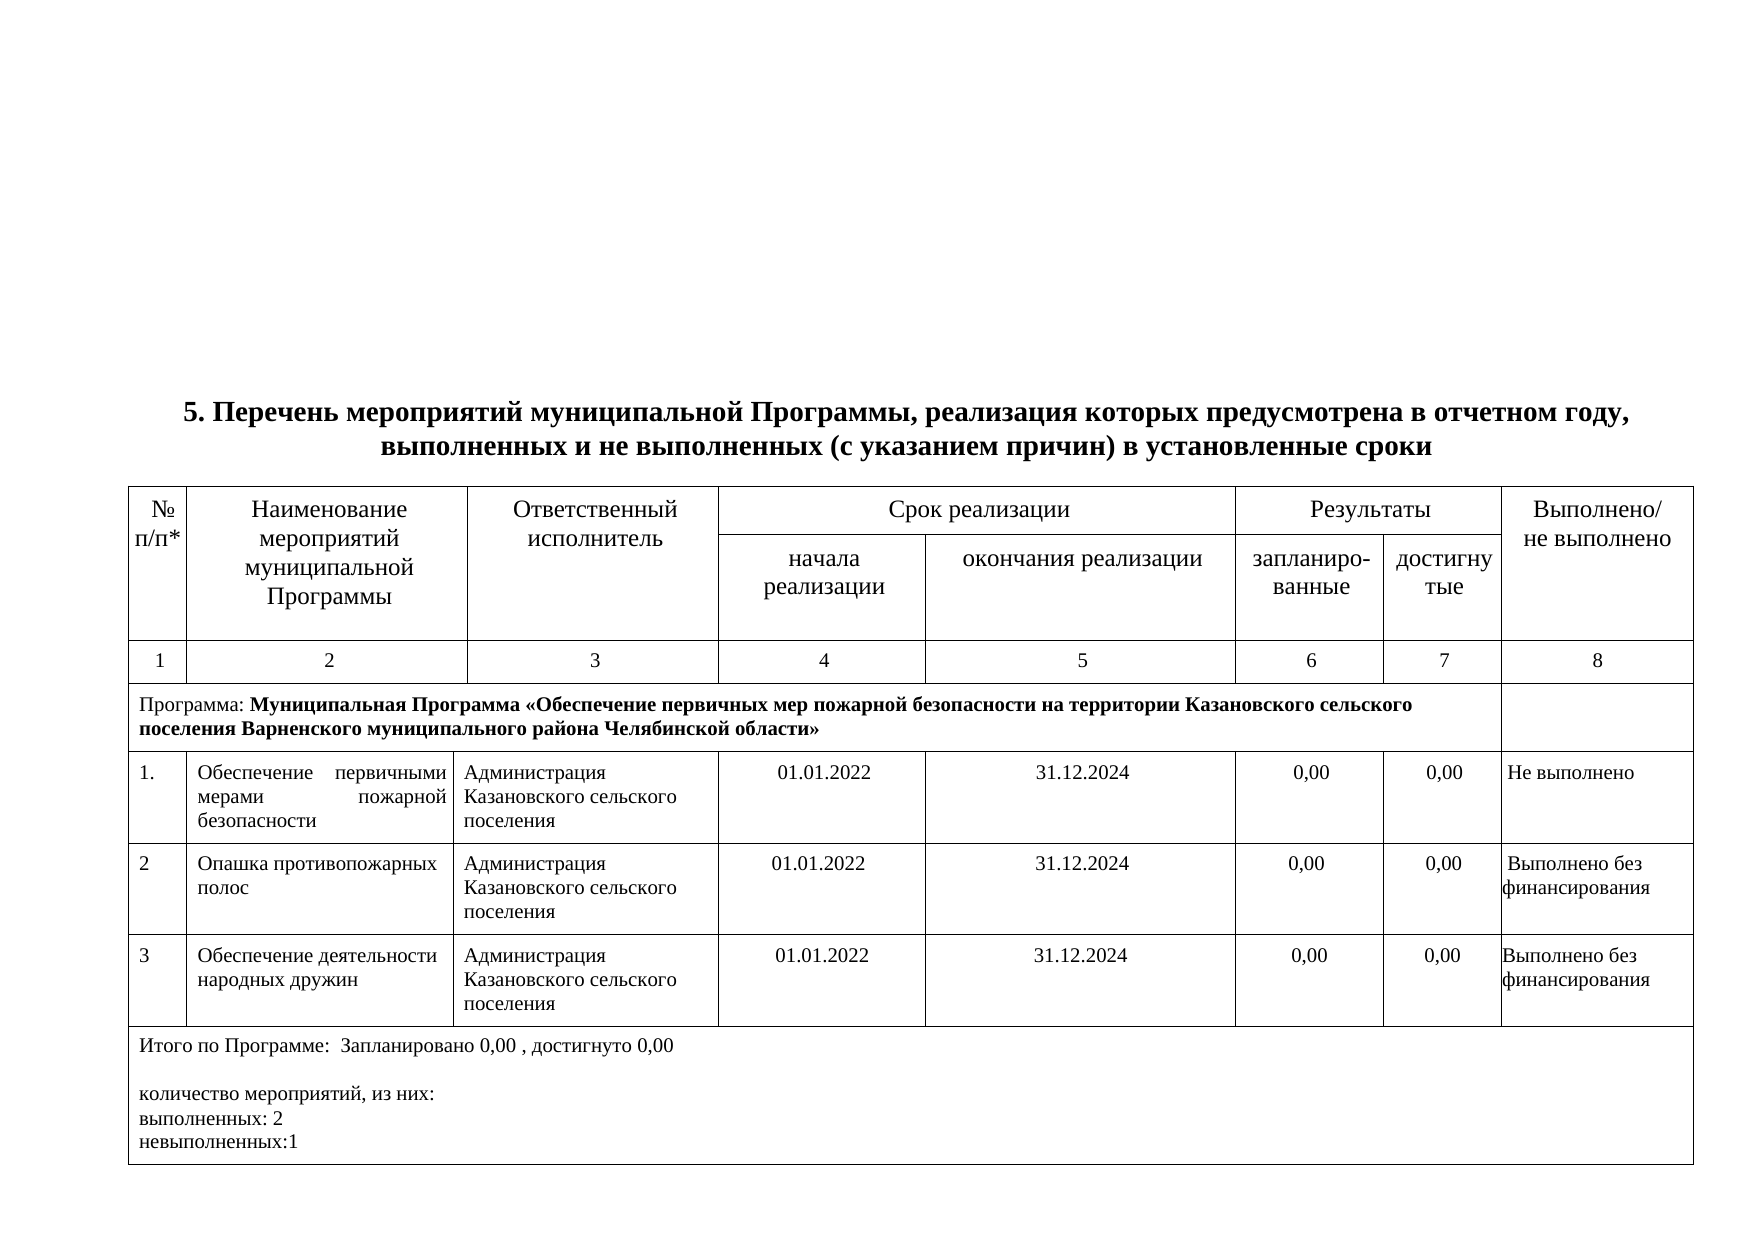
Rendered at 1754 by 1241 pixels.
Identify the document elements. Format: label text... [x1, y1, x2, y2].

table_header Срок реализации [719, 487, 1235, 534]
table_cell Программа: Муниципальная Программа «Обеспечение первичных мер пожарной безопасности на территории Казановского сельского поселения Варненского муниципального района Челябинской области» [129, 684, 1501, 751]
table_cell 31.12.2024 [926, 844, 1235, 934]
table_header № п/п* [129, 487, 186, 639]
table_cell 3 [129, 935, 186, 1026]
table_cell достигнутые [1384, 535, 1501, 639]
table_cell 8 [1502, 641, 1693, 683]
table_cell 2 [129, 844, 186, 934]
table_cell 0,00 [1384, 935, 1501, 1026]
table_cell [1502, 684, 1693, 751]
table_cell 6 [1236, 641, 1383, 683]
table_cell [926, 794, 1235, 842]
table_cell 1. [129, 752, 186, 842]
table_cell 0,00 [1236, 844, 1383, 934]
table_cell 01.01.2022 [719, 935, 925, 1026]
table_cell 0,00 [1384, 752, 1501, 842]
text выполненных и не выполненных (с указанием причин) в установленные сроки [118, 428, 1695, 462]
table_cell Обеспечение первичными мерами пожарной безопасности [187, 752, 453, 842]
table_cell окончания реализации [926, 535, 1235, 639]
table_cell Выполнено без финансирования [1502, 935, 1693, 1026]
table_header Результаты [1236, 487, 1501, 534]
table_cell 0,00 [1236, 752, 1383, 794]
table_cell Опашка противопожарных полос [187, 844, 453, 934]
table_cell 01.01.2022 [719, 844, 925, 934]
table_cell 7 [1384, 641, 1501, 683]
table_header Выполнено/ не выполнено [1502, 487, 1693, 639]
table_cell 3 [468, 641, 718, 683]
table_cell [1236, 794, 1383, 842]
table_cell 31.12.2024 [926, 935, 1235, 1026]
table_cell 5 [926, 641, 1235, 683]
table_cell 1 [129, 641, 186, 683]
table_cell 2 [187, 641, 467, 683]
table_cell Итого по Программе: Запланировано 0,00 , достигнуто 0,00 количество мероприятий, из них: выполненных: 2 невыполненных:1 [129, 1027, 1693, 1164]
table_header Наименование мероприятий муниципальной Программы [187, 487, 467, 639]
table_cell 0,00 [1384, 844, 1501, 934]
table_cell запланиро-ванные [1236, 535, 1383, 639]
table_cell Администрация Казановского сельского поселения [454, 844, 718, 934]
table_cell начала реализации [719, 535, 925, 639]
table_header Ответственный исполнитель [468, 487, 718, 639]
table_cell 4 [719, 641, 925, 683]
table_cell Выполнено без финансирования [1502, 844, 1693, 934]
table_cell Администрация Казановского сельского поселения [454, 935, 718, 1026]
table_cell Не выполнено [1502, 752, 1693, 842]
table_cell 31.12.2024 [926, 752, 1235, 794]
table_cell Администрация Казановского сельского поселения [454, 752, 718, 842]
table_cell 01.01.2022 [719, 752, 925, 842]
table_cell Обеспечение деятельности народных дружин [187, 935, 453, 1026]
text 5. Перечень мероприятий муниципальной Программы, реализация которых предусмотрена в отчетном году, [118, 394, 1695, 428]
table_cell 0,00 [1236, 935, 1383, 1026]
